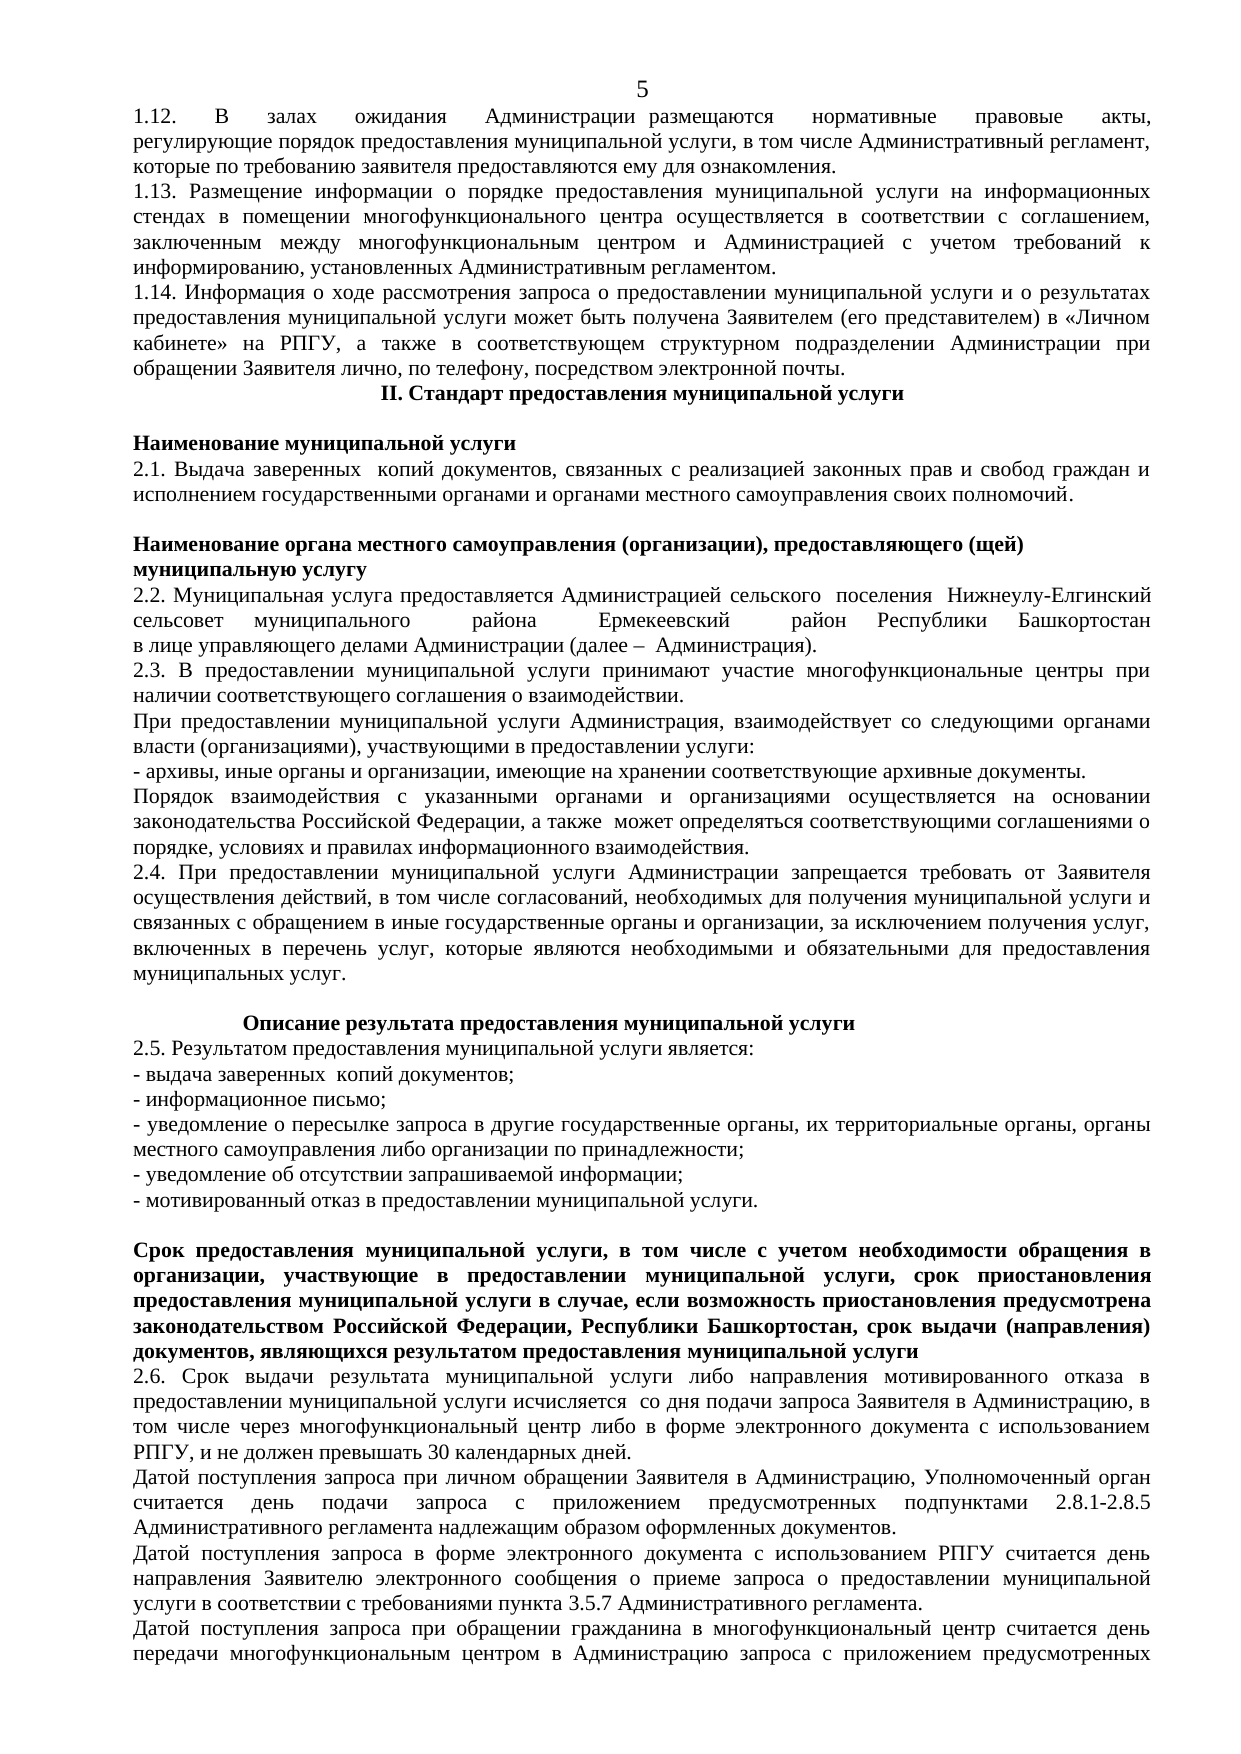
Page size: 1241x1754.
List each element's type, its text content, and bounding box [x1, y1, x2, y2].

text При предоставлении муниципальной услуги Администрация, взаимодействует со следующими органами власти (организациями), участвующими в предоставлении услуги: [133, 708, 1152, 758]
text 1.14. Информация о ходе рассмотрения запроса о предоставлении муниципальной услуги и о результатах предоставления муниципальной услуги может быть получена Заявителем (его представителем) в «Личном кабинете» на РПГУ, а также в соответствующем структурном подразделении Администрации при обращении Заявителя лично, по телефону, посредством электронной почты. [133, 279, 1152, 380]
text 1.13. Размещение информации о порядке предоставления муниципальной услуги на информационных стендах в помещении многофункционального центра осуществляется в соответствии с соглашением, заключенным между многофункциональным центром и Администрацией с учетом требований к информированию, установленных Административным регламентом. [133, 178, 1152, 279]
text II. Стандарт предоставления муниципальной услуги [133, 380, 1152, 405]
text 2.2. Муниципальная услуга предоставляется Администрацией сельского поселения Нижнеулу-Елгинский сельсовет муниципального района Ермекеевский район Республики Башкортостан в лице управляющего делами Администрации (далее – Администрация). [133, 582, 1152, 657]
text 2.6. Срок выдачи результата муниципальной услуги либо направления мотивированного отказа в предоставлении муниципальной услуги исчисляется со дня подачи запроса Заявителя в Администрацию, в том числе через многофункциональный центр либо в форме электронного документа с использованием РПГУ, и не должен превышать 30 календарных дней. [133, 1363, 1152, 1464]
text 2.3. В предоставлении муниципальной услуги принимают участие многофункциональные центры при наличии соответствующего соглашения о взаимодействии. [133, 657, 1152, 708]
text - информационное письмо; [133, 1086, 1152, 1111]
text - уведомление об отсутствии запрашиваемой информации; [133, 1161, 1152, 1187]
text - выдача заверенных копий документов; [133, 1061, 1152, 1086]
text Порядок взаимодействия с указанными органами и организациями осуществляется на основании законодательства Российской Федерации, а также может определяться соответствующими соглашениями о порядке, условиях и правилах информационного взаимодействия. [133, 783, 1152, 859]
text 2.5. Результатом предоставления муниципальной услуги является: [133, 1035, 1152, 1061]
text Описание результата предоставления муниципальной услуги [133, 1010, 1152, 1035]
text 1.12. В залах ожидания Администрации размещаются нормативные правовые акты, регулирующие порядок предоставления муниципальной услуги, в том числе Административный регламент, которые по требованию заявителя предоставляются ему для ознакомления. [133, 103, 1152, 178]
text 2.1. Выдача заверенных копий документов, связанных с реализацией законных прав и свобод граждан и исполнением государственными органами и органами местного самоуправления своих полномочий. [133, 456, 1152, 506]
text муниципальную услугу [133, 556, 1152, 582]
text Наименование органа местного самоуправления (организации), предоставляющего (щей) [133, 531, 1152, 556]
text Датой поступления запроса в форме электронного документа с использованием РПГУ считается день направления Заявителю электронного сообщения о приеме запроса о предоставлении муниципальной услуги в соответствии с требованиями пункта 3.5.7 Административного регламента. [133, 1539, 1152, 1615]
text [133, 1615, 1152, 1666]
text 2.4. При предоставлении муниципальной услуги Администрации запрещается требовать от Заявителя осуществления действий, в том числе согласований, необходимых для получения муниципальной услуги и связанных с обращением в иные государственные органы и организации, за исключением получения услуг, включенных в перечень услуг, которые являются необходимыми и обязательными для предоставления муниципальных услуг. [133, 859, 1152, 985]
text - уведомление о пересылке запроса в другие государственные органы, их территориальные органы, органы местного самоуправления либо организации по принадлежности; [133, 1111, 1152, 1161]
text - архивы, иные органы и организации, имеющие на хранении соответствующие архивные документы. [133, 758, 1152, 783]
text Срок предоставления муниципальной услуги, в том числе с учетом необходимости обращения в организации, участвующие в предоставлении муниципальной услуги, срок приостановления предоставления муниципальной услуги в случае, если возможность приостановления предусмотрена законодательством Российской Федерации, Республики Башкортостан, срок выдачи (направления) документов, являющихся результатом предоставления муниципальной услуги [133, 1237, 1152, 1363]
text Датой поступления запроса при личном обращении Заявителя в Администрацию, Уполномоченный орган считается день подачи запроса с приложением предусмотренных подпунктами 2.8.1-2.8.5 Административного регламента надлежащим образом оформленных документов. [133, 1464, 1152, 1539]
text - мотивированный отказ в предоставлении муниципальной услуги. [133, 1187, 1152, 1212]
text Наименование муниципальной услуги [133, 430, 1152, 456]
